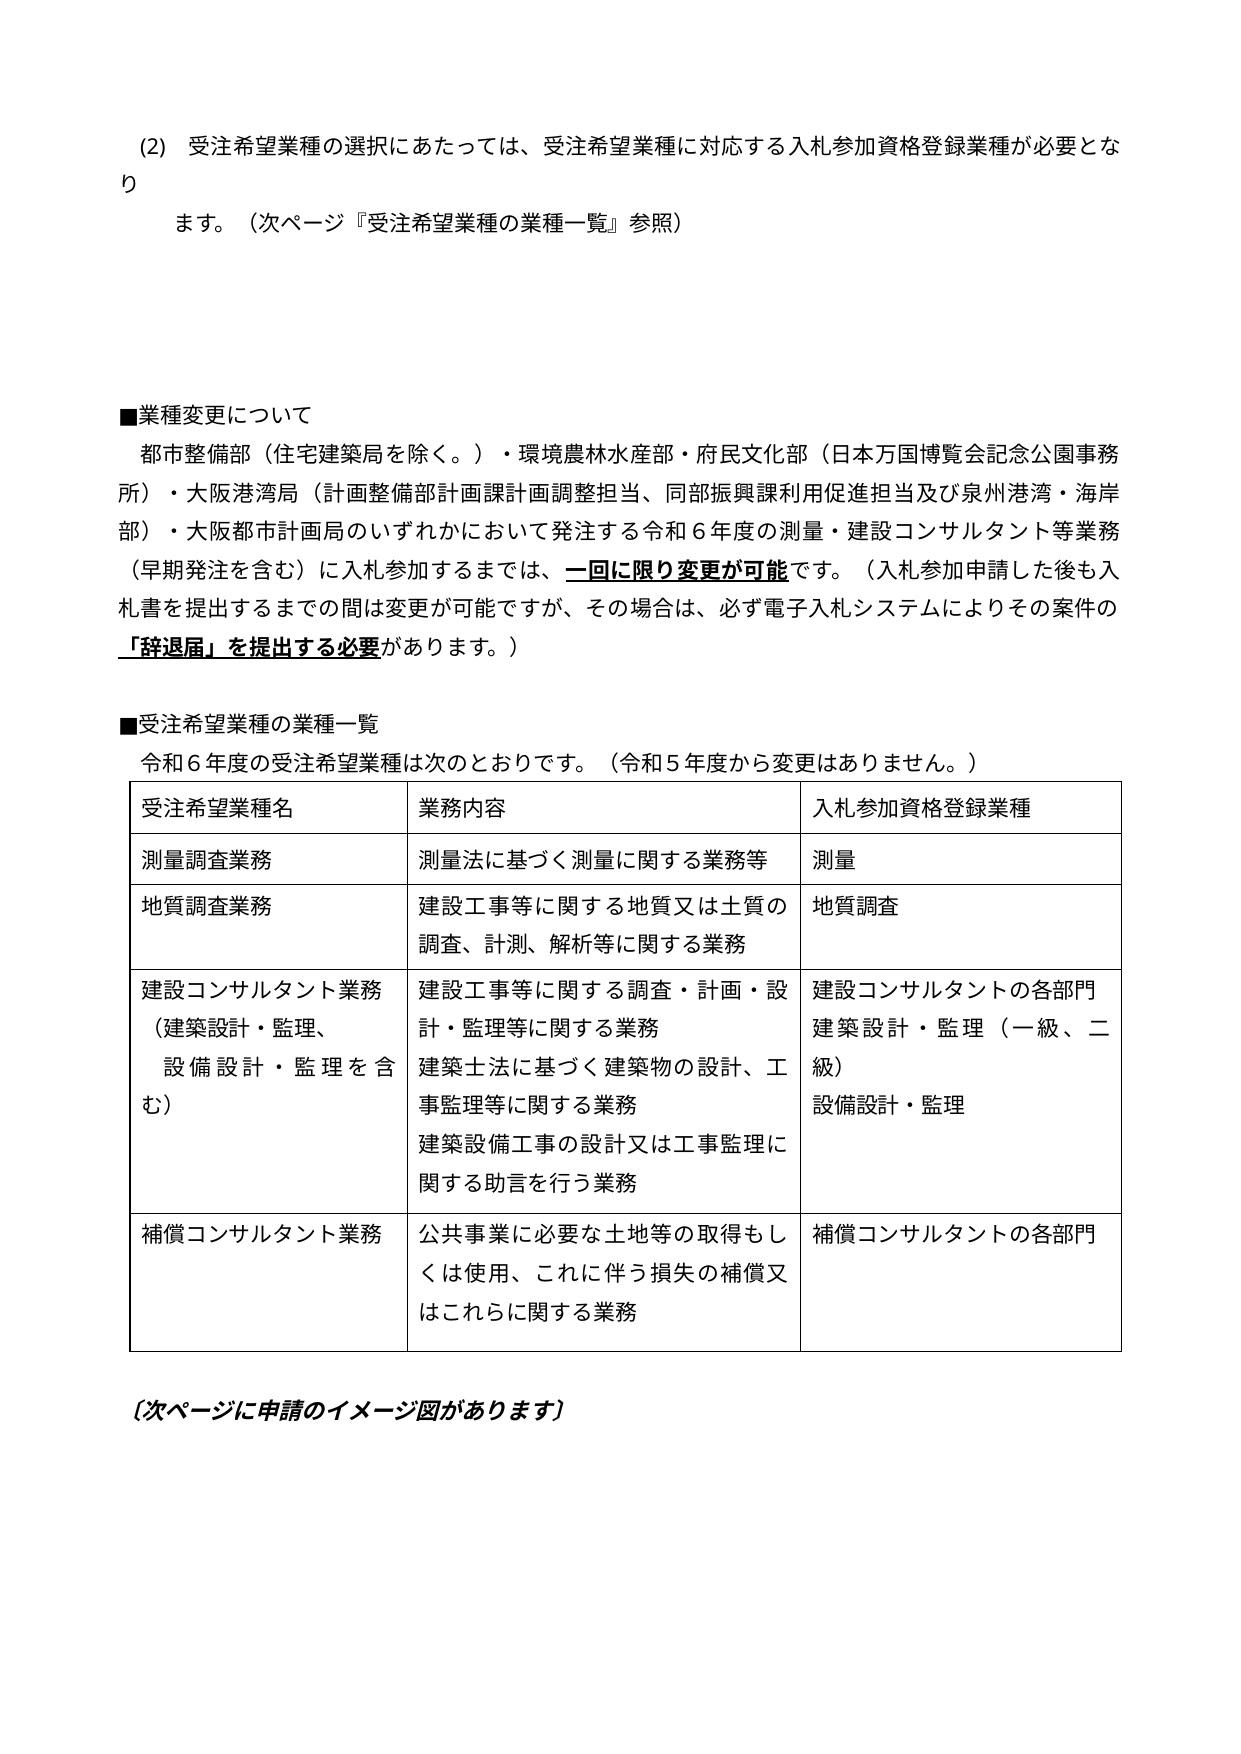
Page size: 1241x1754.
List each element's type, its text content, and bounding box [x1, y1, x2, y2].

text ■業種変更について [118, 395, 1122, 434]
text ます。（次ページ『受注希望業種の業種一覧』参照） [118, 202, 1122, 241]
table_cell 建設コンサルタント業務 （建築設計・監理、 設備設計・監理を含む） [131, 970, 407, 1213]
table_header 業務内容 [408, 782, 800, 832]
table_cell 補償コンサルタント業務 [131, 1214, 407, 1351]
table_header 入札参加資格登録業種 [801, 782, 1121, 832]
table_cell 補償コンサルタントの各部門 [801, 1214, 1121, 1351]
text (2) 受注希望業種の選択にあたっては、受注希望業種に対応する入札参加資格登録業種が必要となり [118, 125, 1122, 202]
text 都市整備部（住宅建築局を除く。）・環境農林水産部・府民文化部（日本万国博覧会記念公園事務所）・大阪港湾局（計画整備部計画課計画調整担当、同部振興課利用促進担当及び泉州港湾・海岸部）・大阪都市計画局のいずれかにおいて発注する令和６年度の測量・建設コンサルタント等業務（早期発注を含む）に入札参加するまでは、一回に限り変更が可能です。（入札参加申請した後も入札書を提出するまでの間は変更が可能ですが、その場合は、必ず電子入札システムによりその案件の「辞退届」を提出する必要があります。） [118, 434, 1122, 665]
table_cell 測量法に基づく測量に関する業務等 [408, 834, 800, 884]
table_cell 公共事業に必要な土地等の取得もしくは使用、これに伴う損失の補償又はこれらに関する業務 [408, 1214, 800, 1351]
table_cell 測量調査業務 [131, 834, 407, 884]
table_header 受注希望業種名 [131, 782, 407, 832]
table_cell 地質調査業務 [131, 885, 407, 968]
table_cell 建設工事等に関する調査・計画・設計・監理等に関する業務 建築士法に基づく建築物の設計、工事監理等に関する業務 建築設備工事の設計又は工事監理に関する助言を行う業務 [408, 970, 800, 1213]
text ■受注希望業種の業種一覧 [118, 703, 1122, 742]
text 〔次ページに申請のイメージ図があります〕 [118, 1390, 1122, 1429]
table_cell 建設工事等に関する地質又は土質の調査、計測、解析等に関する業務 [408, 885, 800, 968]
table_cell 建設コンサルタントの各部門 建築設計・監理（一級、二級） 設備設計・監理 [801, 970, 1121, 1213]
table_cell 測量 [801, 834, 1121, 884]
text 令和６年度の受注希望業種は次のとおりです。（令和５年度から変更はありません。） [118, 742, 1122, 781]
table_cell 地質調査 [801, 885, 1121, 968]
